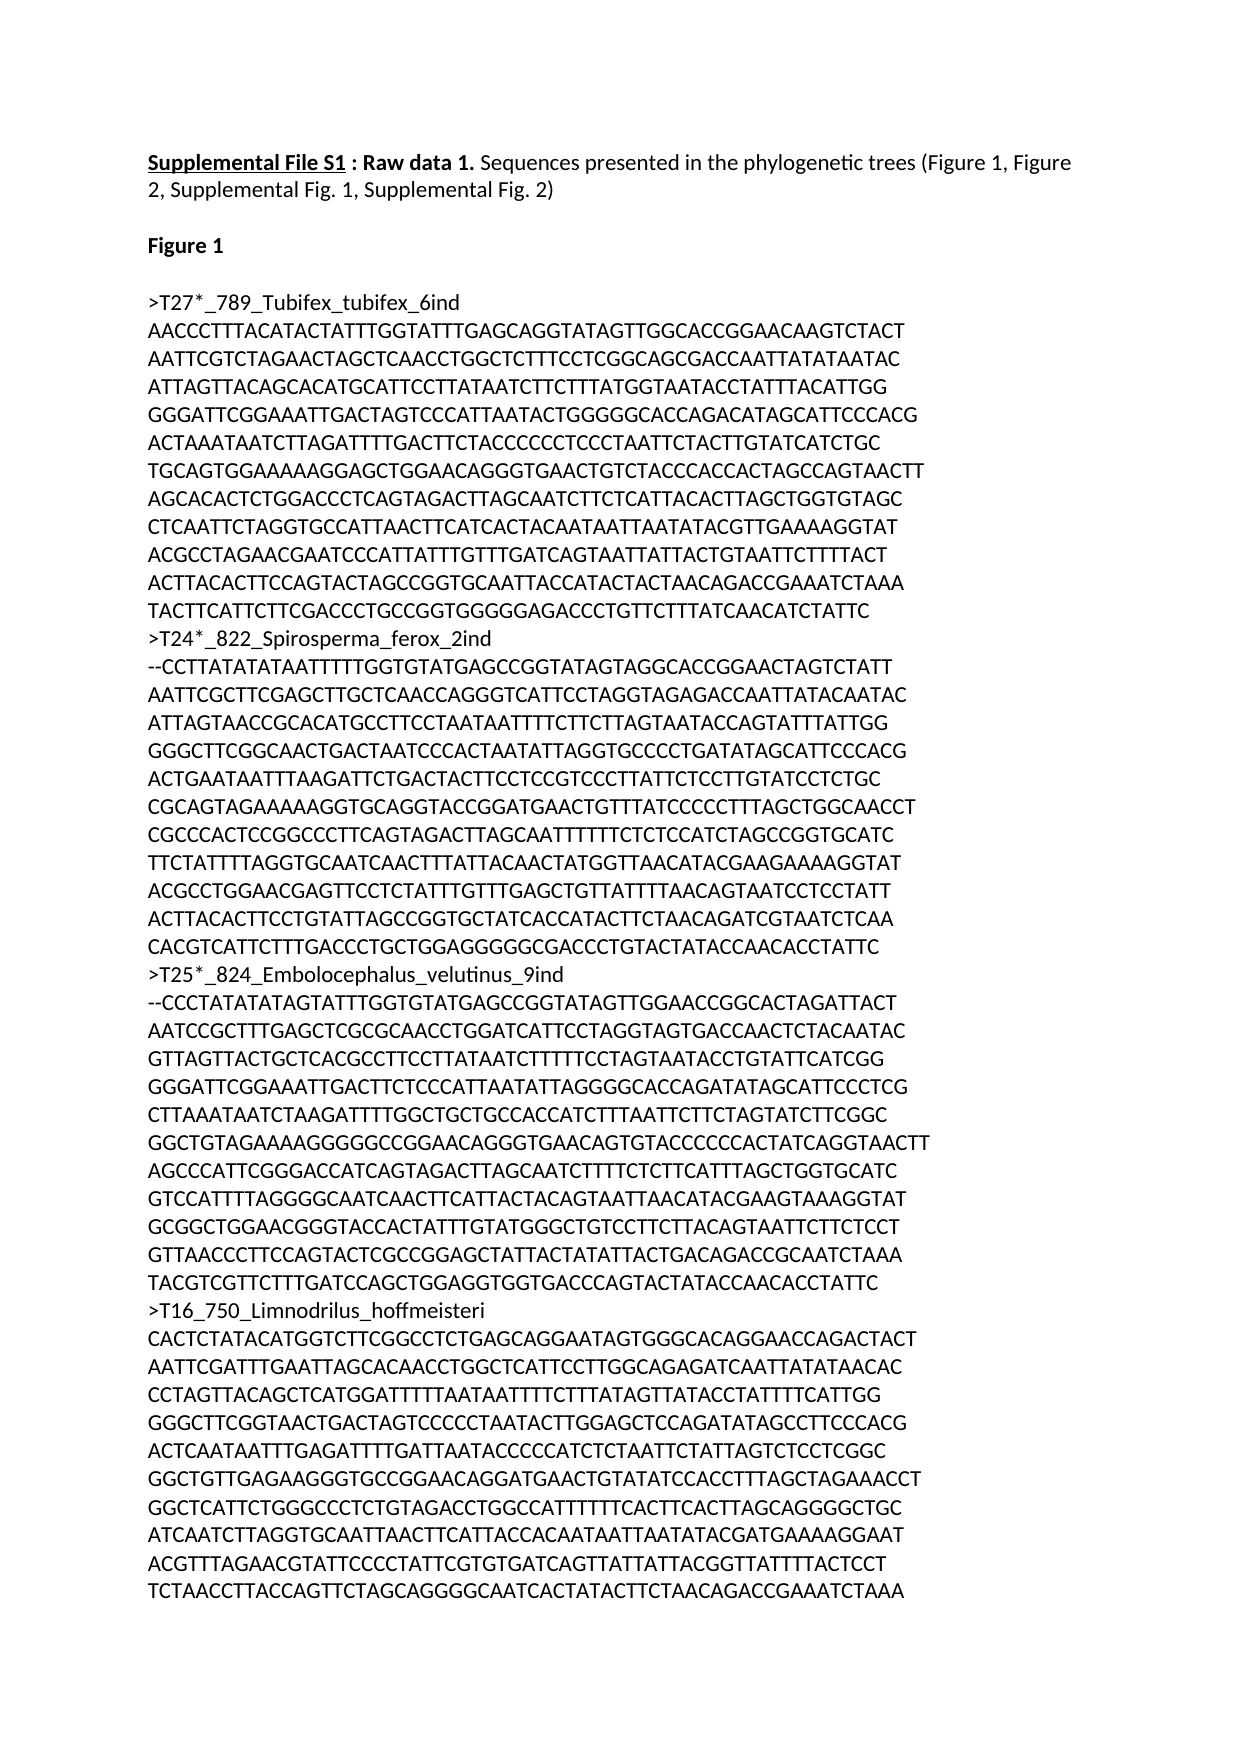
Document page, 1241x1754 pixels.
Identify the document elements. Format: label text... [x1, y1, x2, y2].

text CTTAAATAATCTAAGATTTTGGCTGCTGCCACCATCTTTAATTCTTCTAGTATCTTCGGC [148, 1100, 1093, 1128]
text --CCTTATATATAATTTTTGGTGTATGAGCCGGTATAGTAGGCACCGGAACTAGTCTATT [148, 652, 1093, 680]
text ATCAATCTTAGGTGCAATTAACTTCATTACCACAATAATTAATATACGATGAAAAGGAAT [148, 1521, 1093, 1549]
text --CCCTATATATAGTATTTGGTGTATGAGCCGGTATAGTTGGAACCGGCACTAGATTACT [148, 988, 1093, 1016]
text GGGATTCGGAAATTGACTAGTCCCATTAATACTGGGGGCACCAGACATAGCATTCCCACG [148, 400, 1093, 428]
text GGCTGTTGAGAAGGGTGCCGGAACAGGATGAACTGTATATCCACCTTTAGCTAGAAACCT [148, 1464, 1093, 1493]
text ACTTACACTTCCAGTACTAGCCGGTGCAATTACCATACTACTAACAGACCGAAATCTAAA [148, 568, 1093, 596]
text GCGGCTGGAACGGGTACCACTATTTGTATGGGCTGTCCTTCTTACAGTAATTCTTCTCCT [148, 1212, 1093, 1240]
text AGCCCATTCGGGACCATCAGTAGACTTAGCAATCTTTTCTCTTCATTTAGCTGGTGCATC [148, 1156, 1093, 1184]
text ACGTTTAGAACGTATTCCCCTATTCGTGTGATCAGTTATTATTACGGTTATTTTACTCCT [148, 1549, 1093, 1577]
text GGGATTCGGAAATTGACTTCTCCCATTAATATTAGGGGCACCAGATATAGCATTCCCTCG [148, 1072, 1093, 1100]
text AATCCGCTTTGAGCTCGCGCAACCTGGATCATTCCTAGGTAGTGACCAACTCTACAATAC [148, 1016, 1093, 1044]
text AGCACACTCTGGACCCTCAGTAGACTTAGCAATCTTCTCATTACACTTAGCTGGTGTAGC [148, 484, 1093, 512]
text TCTAACCTTACCAGTTCTAGCAGGGGCAATCACTATACTTCTAACAGACCGAAATCTAAA [148, 1577, 1093, 1605]
text ATTAGTTACAGCACATGCATTCCTTATAATCTTCTTTATGGTAATACCTATTTACATTGG [148, 372, 1093, 400]
text GGGCTTCGGCAACTGACTAATCCCACTAATATTAGGTGCCCCTGATATAGCATTCCCACG [148, 736, 1093, 764]
text AATTCGCTTCGAGCTTGCTCAACCAGGGTCATTCCTAGGTAGAGACCAATTATACAATAC [148, 680, 1093, 708]
text >T16_750_Limnodrilus_hoffmeisteri [148, 1296, 1093, 1324]
text ACTCAATAATTTGAGATTTTGATTAATACCCCCATCTCTAATTCTATTAGTCTCCTCGGC [148, 1437, 1093, 1464]
text CACGTCATTCTTTGACCCTGCTGGAGGGGGCGACCCTGTACTATACCAACACCTATTC [148, 932, 1093, 960]
text CACTCTATACATGGTCTTCGGCCTCTGAGCAGGAATAGTGGGCACAGGAACCAGACTACT [148, 1324, 1093, 1352]
text ACGCCTAGAACGAATCCCATTATTTGTTTGATCAGTAATTATTACTGTAATTCTTTTACT [148, 540, 1093, 568]
text AACCCTTTACATACTATTTGGTATTTGAGCAGGTATAGTTGGCACCGGAACAAGTCTACT [148, 316, 1093, 344]
text TACTTCATTCTTCGACCCTGCCGGTGGGGGAGACCCTGTTCTTTATCAACATCTATTC [148, 596, 1093, 624]
text GTCCATTTTAGGGGCAATCAACTTCATTACTACAGTAATTAACATACGAAGTAAAGGTAT [148, 1184, 1093, 1212]
text AATTCGTCTAGAACTAGCTCAACCTGGCTCTTTCCTCGGCAGCGACCAATTATATAATAC [148, 344, 1093, 372]
text GGCTGTAGAAAAGGGGGCCGGAACAGGGTGAACAGTGTACCCCCCACTATCAGGTAACTT [148, 1128, 1093, 1156]
text ATTAGTAACCGCACATGCCTTCCTAATAATTTTCTTCTTAGTAATACCAGTATTTATTGG [148, 708, 1093, 736]
text CCTAGTTACAGCTCATGGATTTTTAATAATTTTCTTTATAGTTATACCTATTTTCATTGG [148, 1381, 1093, 1408]
text TACGTCGTTCTTTGATCCAGCTGGAGGTGGTGACCCAGTACTATACCAACACCTATTC [148, 1268, 1093, 1296]
text ACTTACACTTCCTGTATTAGCCGGTGCTATCACCATACTTCTAACAGATCGTAATCTCAA [148, 904, 1093, 932]
text >T27*_789_Tubifex_tubifex_6ind [148, 288, 1093, 316]
text TTCTATTTTAGGTGCAATCAACTTTATTACAACTATGGTTAACATACGAAGAAAAGGTAT [148, 848, 1093, 876]
text >T25*_824_Embolocephalus_velutinus_9ind [148, 960, 1093, 988]
text GTTAACCCTTCCAGTACTCGCCGGAGCTATTACTATATTACTGACAGACCGCAATCTAAA [148, 1240, 1093, 1268]
text GGCTCATTCTGGGCCCTCTGTAGACCTGGCCATTTTTTCACTTCACTTAGCAGGGGCTGC [148, 1493, 1093, 1521]
text >T24*_822_Spirosperma_ferox_2ind [148, 624, 1093, 652]
text AATTCGATTTGAATTAGCACAACCTGGCTCATTCCTTGGCAGAGATCAATTATATAACAC [148, 1352, 1093, 1381]
text Supplemental File S1 : Raw data 1. Sequences presented in the phylogenetic trees (Figure 1, Figure 2, Supplemental Fig. 1, Supplemental Fig. 2) [148, 148, 1093, 204]
text TGCAGTGGAAAAAGGAGCTGGAACAGGGTGAACTGTCTACCCACCACTAGCCAGTAACTT [148, 456, 1093, 484]
text ACTGAATAATTTAAGATTCTGACTACTTCCTCCGTCCCTTATTCTCCTTGTATCCTCTGC [148, 764, 1093, 792]
text CGCAGTAGAAAAAGGTGCAGGTACCGGATGAACTGTTTATCCCCCTTTAGCTGGCAACCT [148, 792, 1093, 820]
text ACTAAATAATCTTAGATTTTGACTTCTACCCCCCTCCCTAATTCTACTTGTATCATCTGC [148, 428, 1093, 456]
text CTCAATTCTAGGTGCCATTAACTTCATCACTACAATAATTAATATACGTTGAAAAGGTAT [148, 512, 1093, 540]
text GGGCTTCGGTAACTGACTAGTCCCCCTAATACTTGGAGCTCCAGATATAGCCTTCCCACG [148, 1408, 1093, 1437]
text GTTAGTTACTGCTCACGCCTTCCTTATAATCTTTTTCCTAGTAATACCTGTATTCATCGG [148, 1044, 1093, 1072]
text Figure 1 [148, 232, 1093, 260]
text ACGCCTGGAACGAGTTCCTCTATTTGTTTGAGCTGTTATTTTAACAGTAATCCTCCTATT [148, 876, 1093, 904]
text CGCCCACTCCGGCCCTTCAGTAGACTTAGCAATTTTTTCTCTCCATCTAGCCGGTGCATC [148, 820, 1093, 848]
